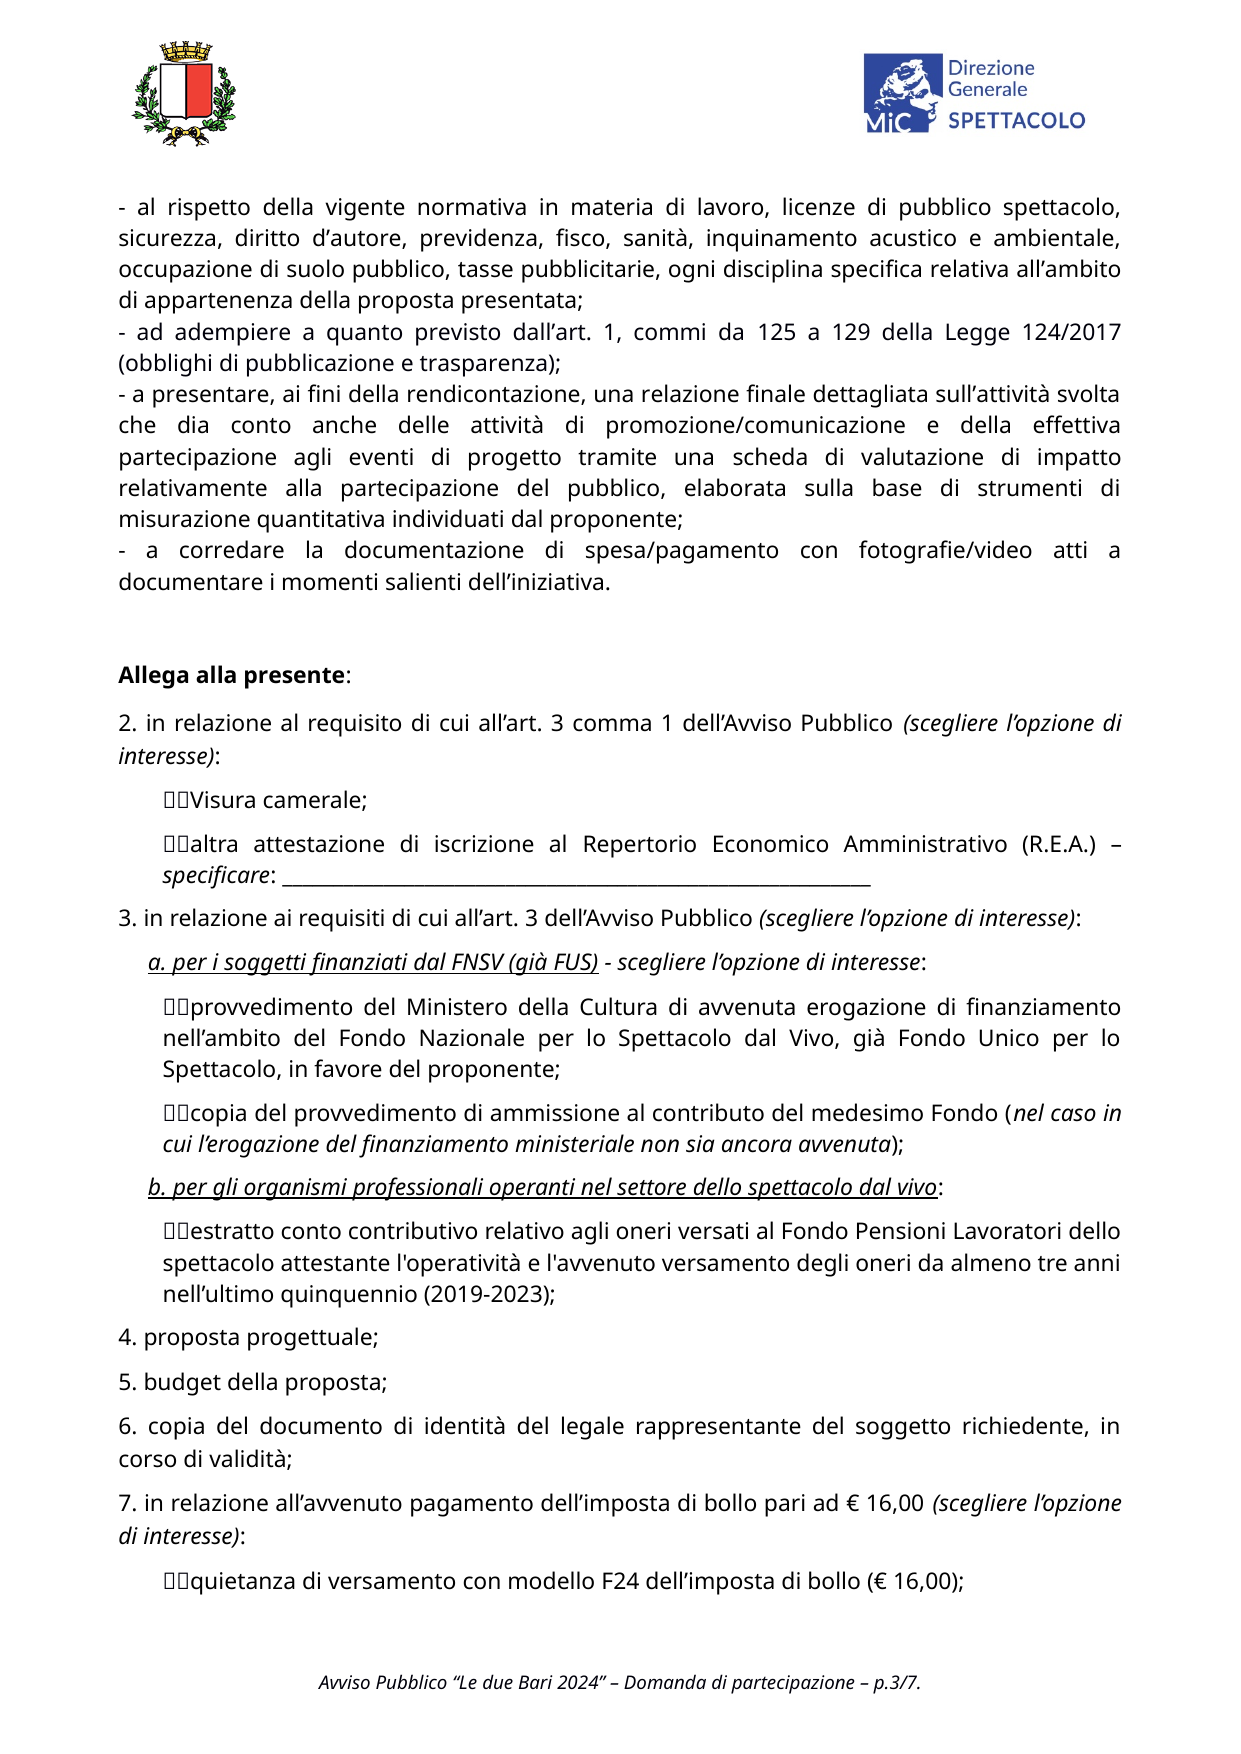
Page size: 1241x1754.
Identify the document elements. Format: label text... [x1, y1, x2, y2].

text quietanza di versamento con modello F24 dell’imposta di bollo (€ 16,00); [162, 1565, 1122, 1596]
text copia del provvedimento di ammissione al contributo del medesimo Fondo (nel caso in cui l’erogazione del finanziamento ministeriale non sia ancora avvenuta); [162, 1096, 1122, 1159]
text 4. proposta progettuale; [118, 1321, 1122, 1352]
text a. per i soggetti finanziati dal FNSV (già FUS) - scegliere l’opzione di interesse: [148, 946, 1122, 978]
text altra attestazione di iscrizione al Repertorio Economico Amministrativo (R.E.A.) – specificare: __________________________________________________________ [162, 827, 1122, 890]
text Visura camerale; [162, 784, 1122, 816]
text 5. budget della proposta; [118, 1365, 1122, 1397]
picture [859, 49, 1090, 137]
text 6. copia del documento di identità del legale rappresentante del soggetto richiedente, in corso di validità; [118, 1410, 1122, 1474]
text - ad adempiere a quanto previsto dall’art. 1, commi da 125 a 129 della Legge 124/2017 (obblighi di pubblicazione e trasparenza); [118, 315, 1122, 378]
text estratto conto contributivo relativo agli oneri versati al Fondo Pensioni Lavoratori dello spettacolo attestante l'operatività e l'avvenuto versamento degli oneri da almeno tre anni nell’ultimo quinquennio (2019-2023); [162, 1215, 1122, 1309]
text 7. in relazione all’avvenuto pagamento dell’imposta di bollo pari ad € 16,00 (scegliere l’opzione di interesse): [118, 1487, 1122, 1551]
text 2. in relazione al requisito di cui all’art. 3 comma 1 dell’Avviso Pubblico (scegliere l’opzione di interesse): [118, 707, 1122, 771]
text - al rispetto della vigente normativa in materia di lavoro, licenze di pubblico spettacolo, sicurezza, diritto d’autore, previdenza, fisco, sanità, inquinamento acustico e ambientale, occupazione di suolo pubblico, tasse pubblicitarie, ogni disciplina specifica relativa all’ambito di appartenenza della proposta presentata; [118, 190, 1122, 315]
text - a presentare, ai fini della rendicontazione, una relazione finale dettagliata sull’attività svolta che dia conto anche delle attività di promozione/comunicazione e della effettiva partecipazione agli eventi di progetto tramite una scheda di valutazione di impatto relativamente alla partecipazione del pubblico, elaborata sulla base di strumenti di misurazione quantitativa individuati dal proponente; [118, 378, 1122, 534]
text Allega alla presente: [118, 659, 1122, 690]
text b. per gli organismi professionali operanti nel settore dello spettacolo dal vivo: [148, 1171, 1122, 1202]
text provvedimento del Ministero della Cultura di avvenuta erogazione di finanziamento nell’ambito del Fondo Nazionale per lo Spettacolo dal Vivo, già Fondo Unico per lo Spettacolo, in favore del proponente; [162, 991, 1122, 1085]
text 3. in relazione ai requisiti di cui all’art. 3 dell’Avviso Pubblico (scegliere l’opzione di interesse): [118, 902, 1122, 933]
text - a corredare la documentazione di spesa/pagamento con fotografie/video atti a documentare i momenti salienti dell’iniziativa. [118, 534, 1122, 597]
picture [130, 41, 236, 147]
